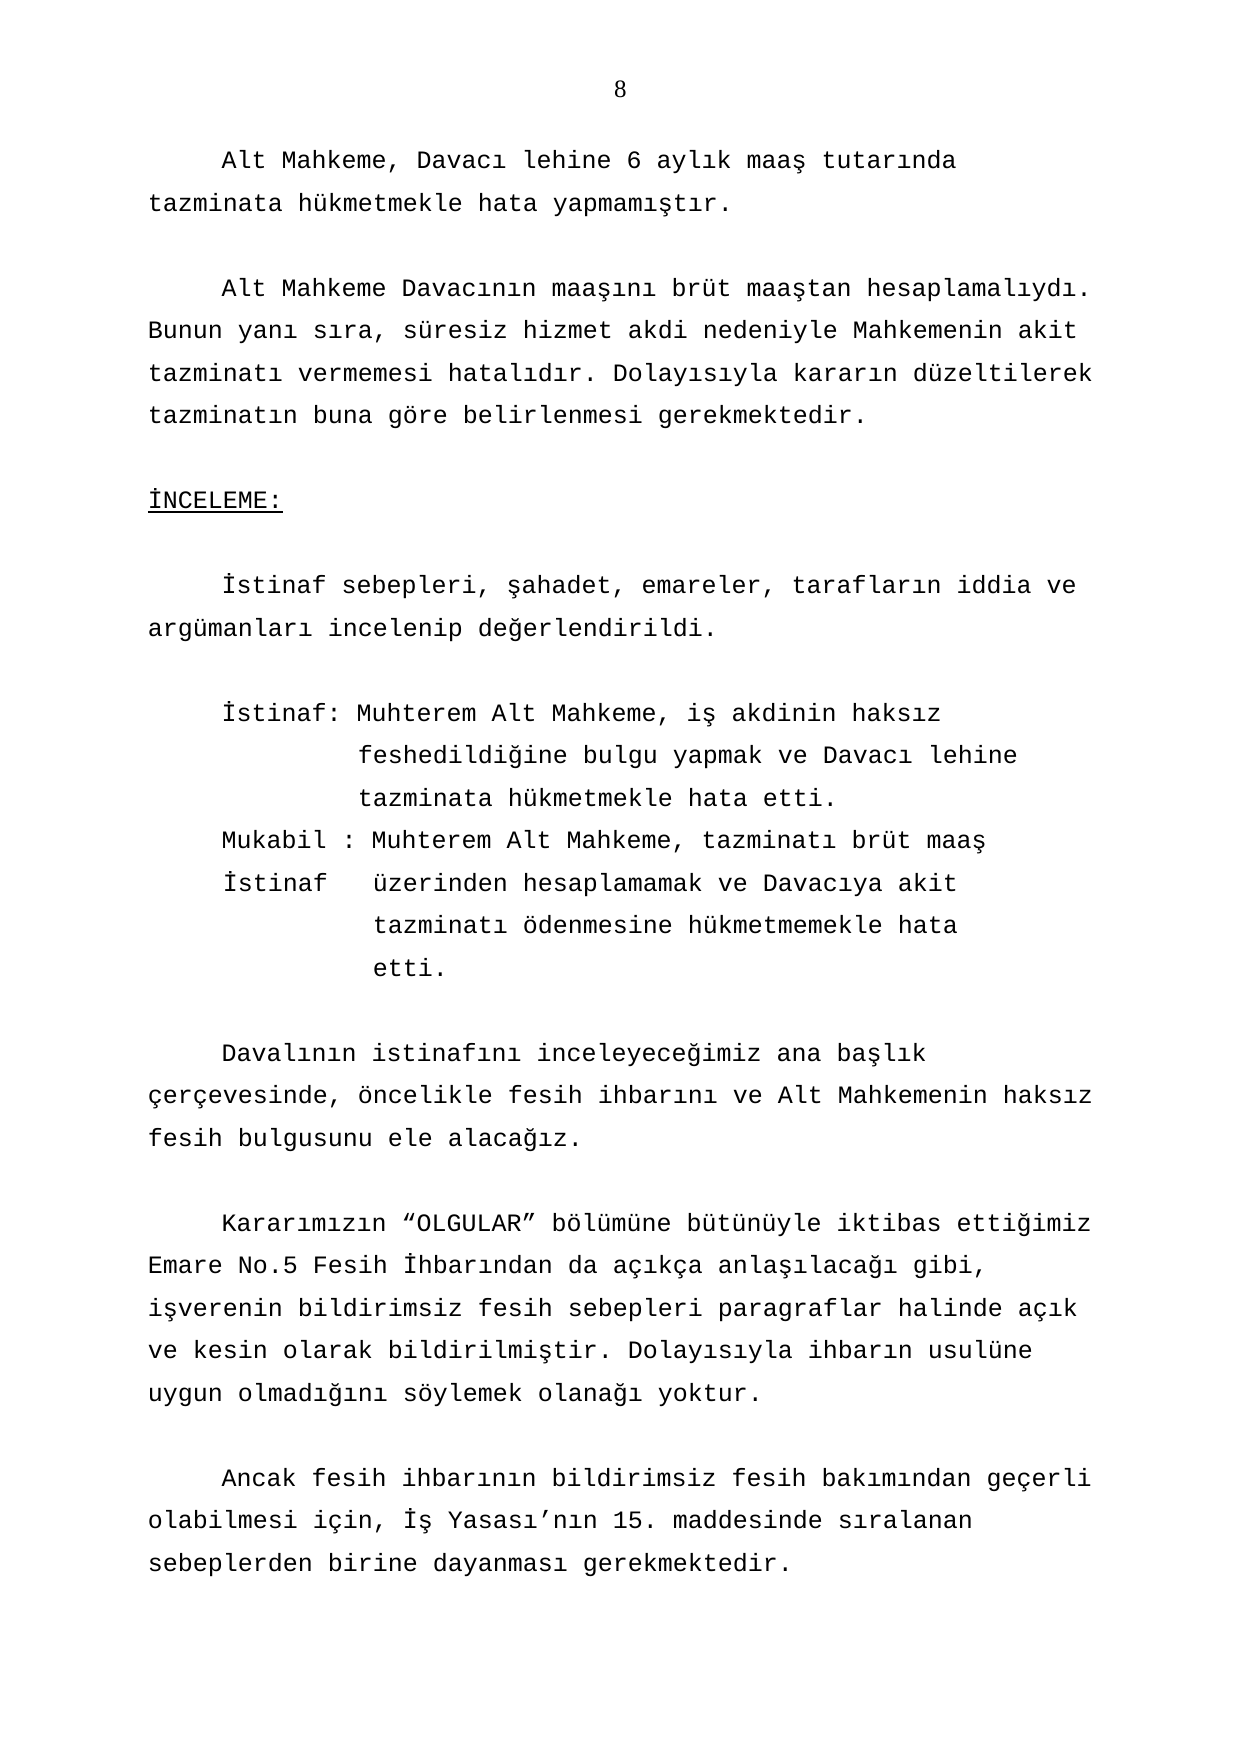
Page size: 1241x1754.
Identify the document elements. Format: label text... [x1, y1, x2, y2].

text Davalının istinafını inceleyeceğimiz ana başlık çerçevesinde, öncelikle fesih ihbarını ve Alt Mahkemenin haksız fesih bulgusunu ele alacağız. [148, 1040, 1093, 1153]
text etti. [148, 955, 1093, 983]
text İNCELEME: [148, 488, 1093, 516]
text Alt Mahkeme Davacının maaşını brüt maaştan hesaplamalıydı. Bunun yanı sıra, süresiz hizmet akdi nedeniyle Mahkemenin akit tazminatı vermemesi hatalıdır. Dolayısıyla kararın düzeltilerek tazminatın buna göre belirlenmesi gerekmektedir. [148, 275, 1093, 431]
text tazminatı ödenmesine hükmetmemekle hata [148, 913, 1093, 941]
text tazminata hükmetmekle hata etti. [148, 785, 1093, 813]
text Ancak fesih ihbarının bildirimsiz fesih bakımından geçerli olabilmesi için, İş Yasası’nın 15. maddesinde sıralanan sebeplerden birine dayanması gerekmektedir. [148, 1465, 1093, 1578]
text feshedildiğine bulgu yapmak ve Davacı lehine [148, 743, 1093, 771]
text Mukabil : Muhterem Alt Mahkeme, tazminatı brüt maaş [148, 828, 1093, 856]
text İstinaf: Muhterem Alt Mahkeme, iş akdinin haksız [148, 700, 1093, 728]
text Kararımızın “OLGULAR” bölümüne bütünüyle iktibas ettiğimiz Emare No.5 Fesih İhbarından da açıkça anlaşılacağı gibi, işverenin bildirimsiz fesih sebepleri paragraflar halinde açık ve kesin olarak bildirilmiştir. Dolayısıyla ihbarın usulüne uygun olmadığını söylemek olanağı yoktur. [148, 1210, 1093, 1408]
text İstinaf sebepleri, şahadet, emareler, tarafların iddia ve argümanları incelenip değerlendirildi. [148, 573, 1093, 643]
text İstinaf üzerinden hesaplamamak ve Davacıya akit [148, 870, 1093, 898]
text Alt Mahkeme, Davacı lehine 6 aylık maaş tutarında tazminata hükmetmekle hata yapmamıştır. [148, 148, 1093, 218]
